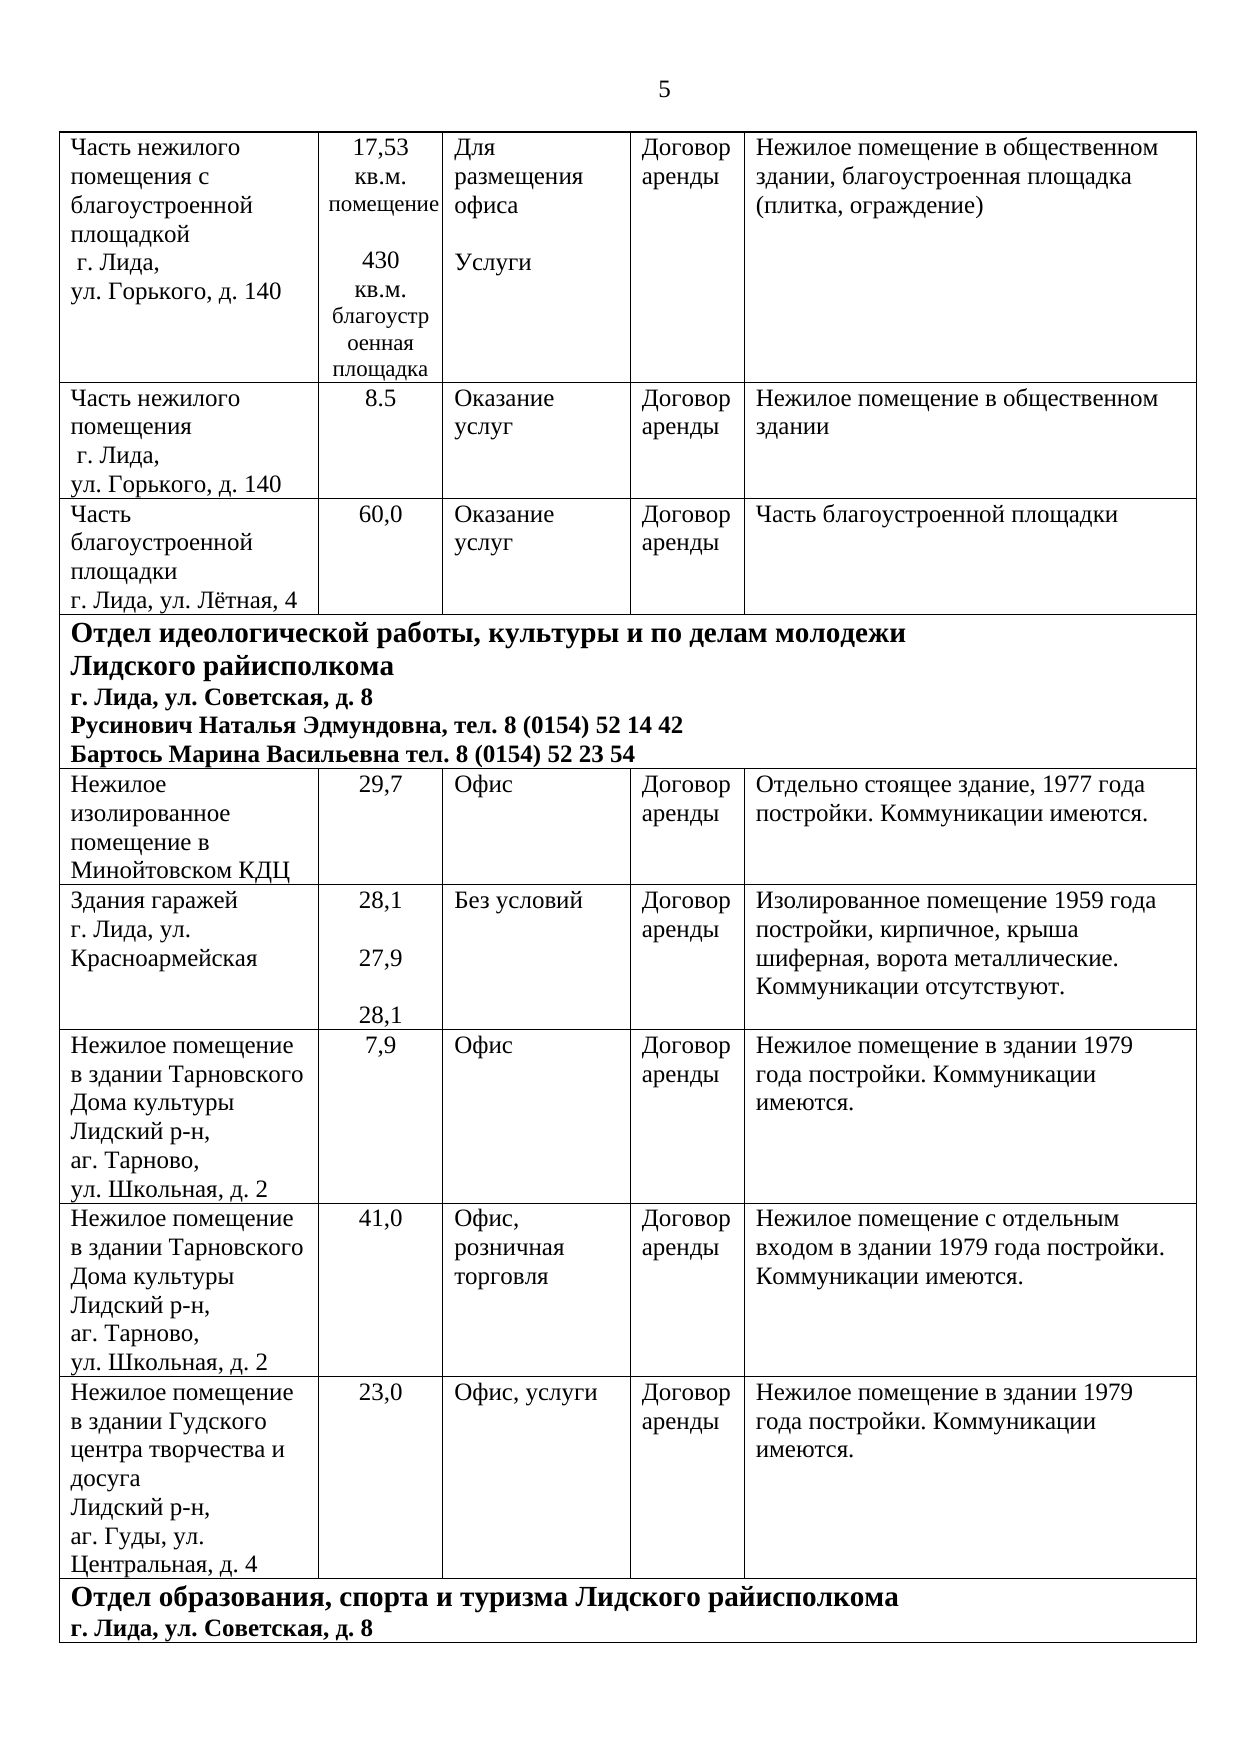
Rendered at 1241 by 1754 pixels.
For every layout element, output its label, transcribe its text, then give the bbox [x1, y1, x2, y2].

table_cell Договор аренды [631, 499, 744, 614]
table_cell Нежилое помещение с отдельным входом в здании 1979 года постройки. Коммуникации имеются. [745, 1204, 1196, 1376]
table_cell Договор аренды [631, 1377, 744, 1578]
table_cell Нежилое помещение в здании Тарновского Дома культуры Лидский р-н, аг. Тарново, ул. Школьная, д. 2 [60, 1030, 318, 1202]
table_cell Здания гаражей г. Лида, ул. Красноармейская [60, 885, 318, 1029]
table_cell 28,1 27,9 28,1 [319, 885, 442, 1029]
table_cell Договор аренды [631, 133, 744, 382]
table_cell 17,53 кв.м. помещение 430 кв.м. благоустроенная площадка [319, 133, 442, 382]
table_cell 8.5 [319, 383, 442, 498]
table_cell Часть нежилого помещения с благоустроенной площадкой г. Лида, ул. Горького, д. 140 [60, 133, 318, 382]
table_cell 23,0 [319, 1377, 442, 1578]
table_cell Офис, услуги [443, 1377, 630, 1578]
table_cell Нежилое помещение в общественном здании, благоустроенная площадка (плитка, ограждение) [745, 133, 1196, 382]
table_cell 29,7 [319, 769, 442, 884]
table_cell Часть благоустроенной площадки г. Лида, ул. Лётная, 4 [60, 499, 318, 614]
table_cell Часть благоустроенной площадки [745, 499, 1196, 614]
table_cell 60,0 [319, 499, 442, 614]
table_cell Для размещения офиса Услуги [443, 133, 630, 382]
table_cell Без условий [443, 885, 630, 1029]
table_cell Отдельно стоящее здание, 1977 года постройки. Коммуникации имеются. [745, 769, 1196, 884]
table_cell Нежилое помещение в общественном здании [745, 383, 1196, 498]
table_cell Договор аренды [631, 1030, 744, 1202]
table_cell Изолированное помещение 1959 года постройки, кирпичное, крыша шиферная, ворота металлические. Коммуникации отсутствуют. [745, 885, 1196, 1029]
table_cell 7,9 [319, 1030, 442, 1202]
table_cell Договор аренды [631, 1204, 744, 1376]
table_cell Нежилое помещение в здании Гудского центра творчества и досуга Лидский р-н, аг. Гуды, ул. Центральная, д. 4 [60, 1377, 318, 1578]
table_cell Часть нежилого помещения г. Лида, ул. Горького, д. 140 [60, 383, 318, 498]
table_cell Нежилое помещение в здании Тарновского Дома культуры Лидский р-н, аг. Тарново, ул. Школьная, д. 2 [60, 1204, 318, 1376]
table_cell Нежилое помещение в здании 1979 года постройки. Коммуникации имеются. [745, 1030, 1196, 1202]
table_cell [60, 1579, 1196, 1642]
table_cell Договор аренды [631, 769, 744, 884]
table_cell Договор аренды [631, 383, 744, 498]
table_cell Офис [443, 1030, 630, 1202]
table_cell Офис [443, 769, 630, 884]
table_cell Оказание услуг [443, 499, 630, 614]
table_cell Нежилое изолированное помещение в Минойтовском КДЦ [60, 769, 318, 884]
table_cell Офис, розничная торговля [443, 1204, 630, 1376]
table_cell Оказание услуг [443, 383, 630, 498]
table_cell Нежилое помещение в здании 1979 года постройки. Коммуникации имеются. [745, 1377, 1196, 1578]
table_cell Отдел идеологической работы, культуры и по делам молодежи Лидского райисполкома г. Лида, ул. Советская, д. 8 Русинович Наталья Эдмундовна, тел. 8 (0154) 52 14 42 Бартось Марина Васильевна тел. 8 (0154) 52 23 54 [60, 615, 1196, 768]
table_cell 41,0 [319, 1204, 442, 1376]
table_cell Договор аренды [631, 885, 744, 1029]
